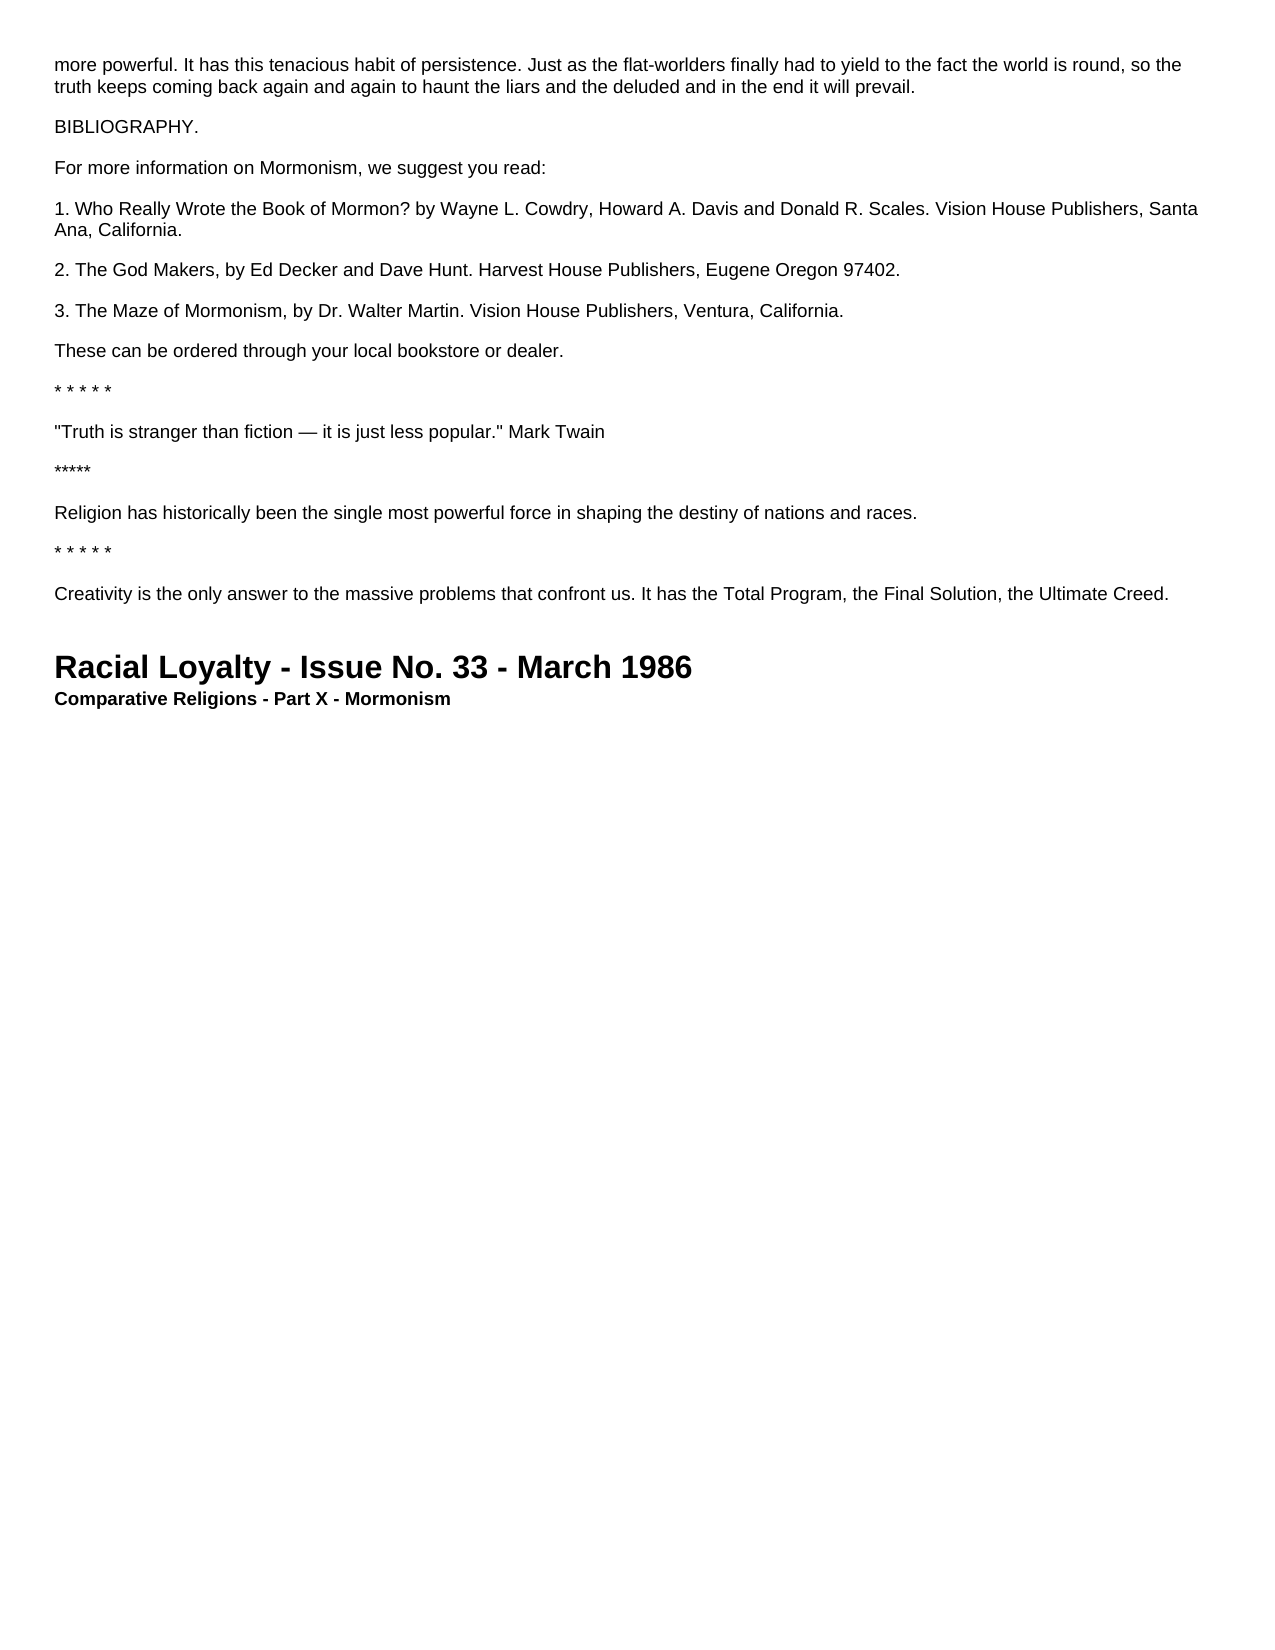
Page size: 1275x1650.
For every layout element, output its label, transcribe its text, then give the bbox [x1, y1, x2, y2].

text Creativity is the only answer to the massive problems that confront us. It has the Total Program, the Final Solution, the Ultimate Creed. [54, 582, 1202, 604]
text Comparative Religions - Part X - Mormonism [54, 687, 1202, 709]
text * * * * * [54, 542, 1202, 564]
text ***** [54, 461, 1202, 483]
list The Maze of Mormonism, by Dr. Walter Martin. Vision House Publishers, Ventura, California. [54, 299, 1202, 321]
text Racial Loyalty - Issue No. 33 - March 1986 [54, 649, 1202, 686]
text Religion has historically been the single most powerful force in shaping the destiny of nations and races. [54, 502, 1202, 523]
text more powerful. It has this tenacious habit of persistence. Just as the flat-worlders finally had to yield to the fact the world is round, so the truth keeps coming back again and again to haunt the liars and the deluded and in the end it will prevail. [54, 55, 1202, 97]
text These can be ordered through your local bookstore or dealer. [54, 340, 1202, 362]
text BIBLIOGRAPHY. [54, 116, 1202, 138]
text "Truth is stranger than fiction — it is just less popular." Mark Twain [54, 421, 1202, 442]
list The God Makers, by Ed Decker and Dave Hunt. Harvest House Publishers, Eugene Oregon 97402. [54, 259, 1202, 281]
list Who Really Wrote the Book of Mormon? by Wayne L. Cowdry, Howard A. Davis and Donald R. Scales. Vision House Publishers, Santa Ana, California. [54, 198, 1202, 240]
text For more information on Mormonism, we suggest you read: [54, 157, 1202, 178]
text * * * * * [54, 380, 1202, 402]
